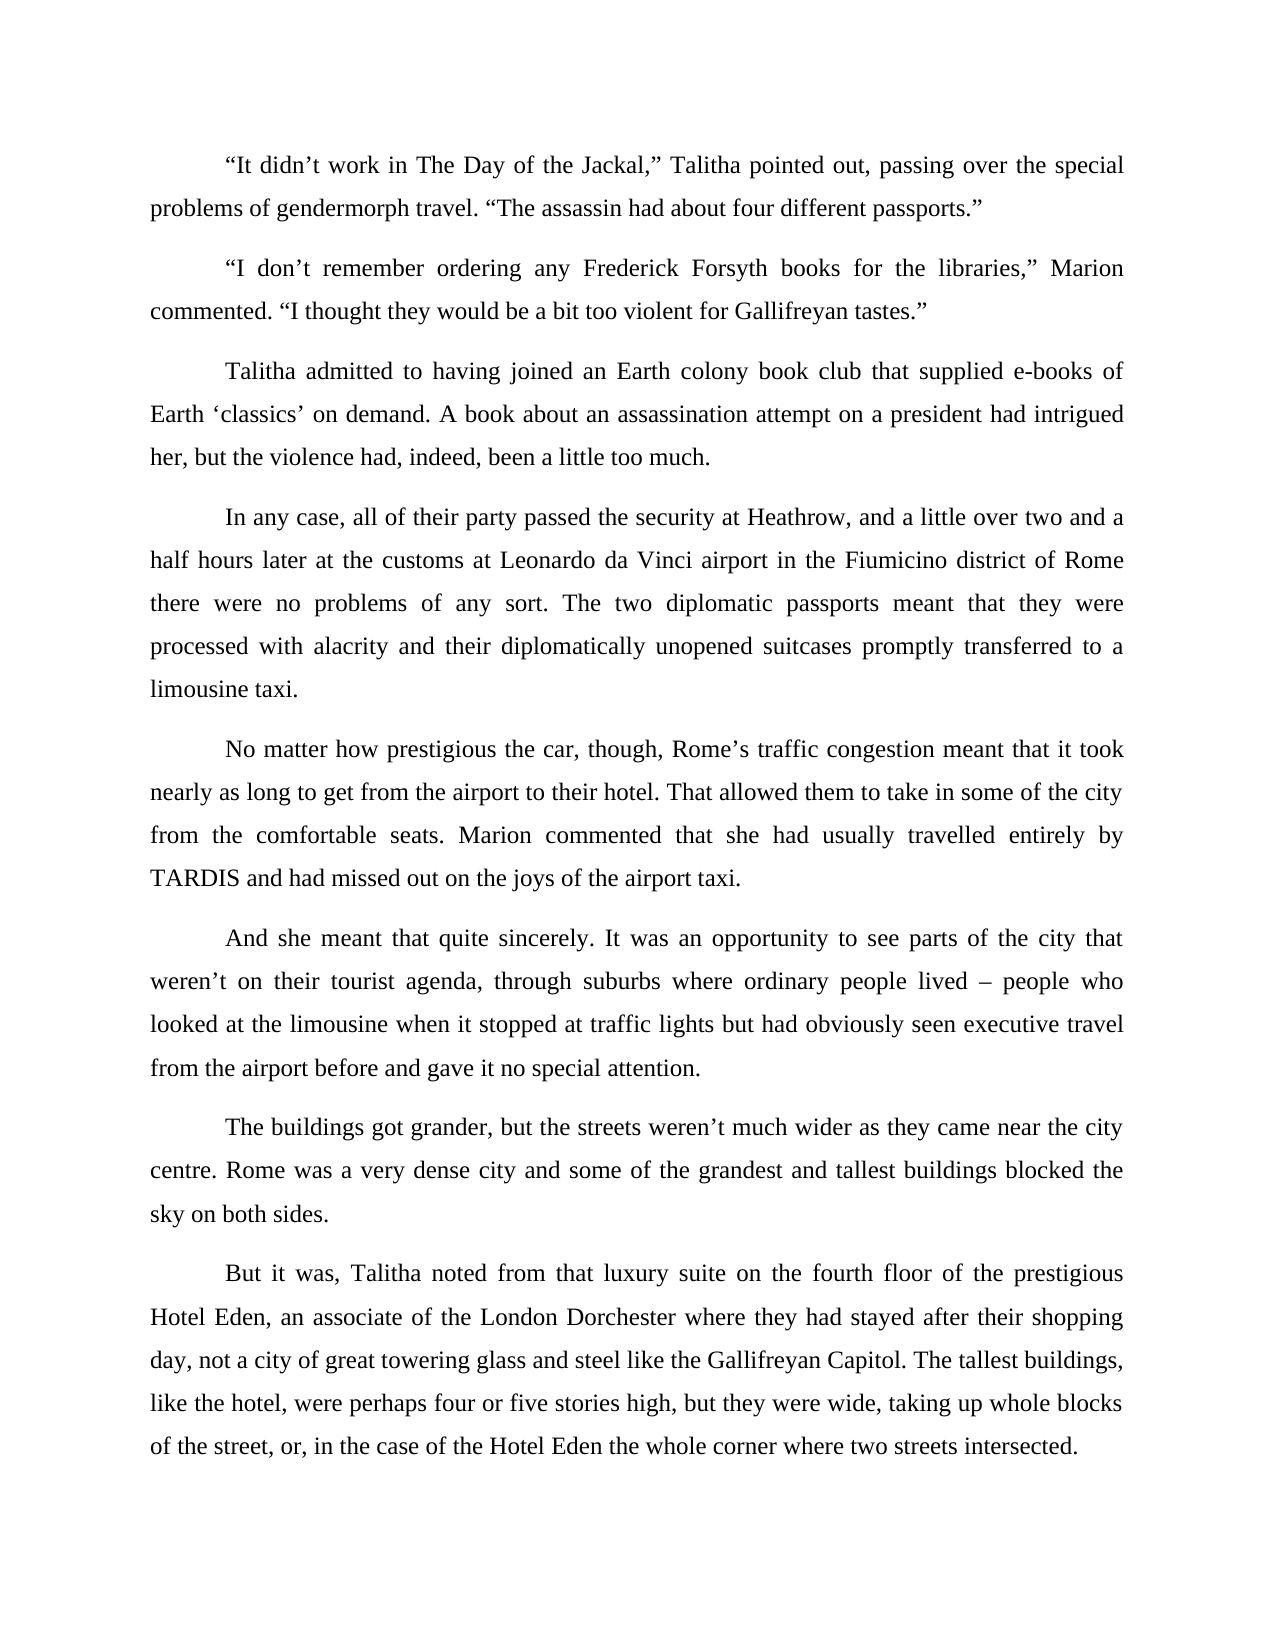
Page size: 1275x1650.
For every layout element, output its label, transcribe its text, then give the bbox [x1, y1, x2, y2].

text “I don’t remember ordering any Frederick Forsyth books for the libraries,” Marion commented. “I thought they would be a bit too violent for Gallifreyan tastes.” [150, 253, 1125, 325]
text Talitha admitted to having joined an Earth colony book club that supplied e-books of Earth ‘classics’ on demand. A book about an assassination attempt on a president had intrigued her, but the violence had, indeed, been a little too much. [150, 356, 1125, 471]
text In any case, all of their party passed the security at Heathrow, and a little over two and a half hours later at the customs at Leonardo da Vinci airport in the Fiumicino district of Rome there were no problems of any sort. The two diplomatic passports meant that they were processed with alacrity and their diplomatically unopened suitcases promptly transferred to a limousine taxi. [150, 502, 1125, 703]
text No matter how prestigious the car, though, Rome’s traffic congestion meant that it took nearly as long to get from the airport to their hotel. That allowed them to take in some of the city from the comfortable seats. Marion commented that she had usually travelled entirely by TARDIS and had missed out on the joys of the airport taxi. [150, 734, 1125, 892]
text “It didn’t work in The Day of the Jackal,” Talitha pointed out, passing over the special problems of gendermorph travel. “The assassin had about four different passports.” [150, 150, 1125, 222]
text And she meant that quite sincerely. It was an opportunity to see parts of the city that weren’t on their tourist agenda, through suburbs where ordinary people lived – people who looked at the limousine when it stopped at traffic lights but had obviously seen executive travel from the airport before and gave it no special attention. [150, 923, 1125, 1081]
text The buildings got grander, but the streets weren’t much wider as they came near the city centre. Rome was a very dense city and some of the grandest and tallest buildings blocked the sky on both sides. [150, 1112, 1125, 1227]
text But it was, Talitha noted from that luxury suite on the fourth floor of the prestigious Hotel Eden, an associate of the London Dorchester where they had stayed after their shopping day, not a city of great towering glass and steel like the Gallifreyan Capitol. The tallest buildings, like the hotel, were perhaps four or five stories high, but they were wide, taking up whole blocks of the street, or, in the case of the Hotel Eden the whole corner where two streets intersected. [150, 1258, 1125, 1460]
